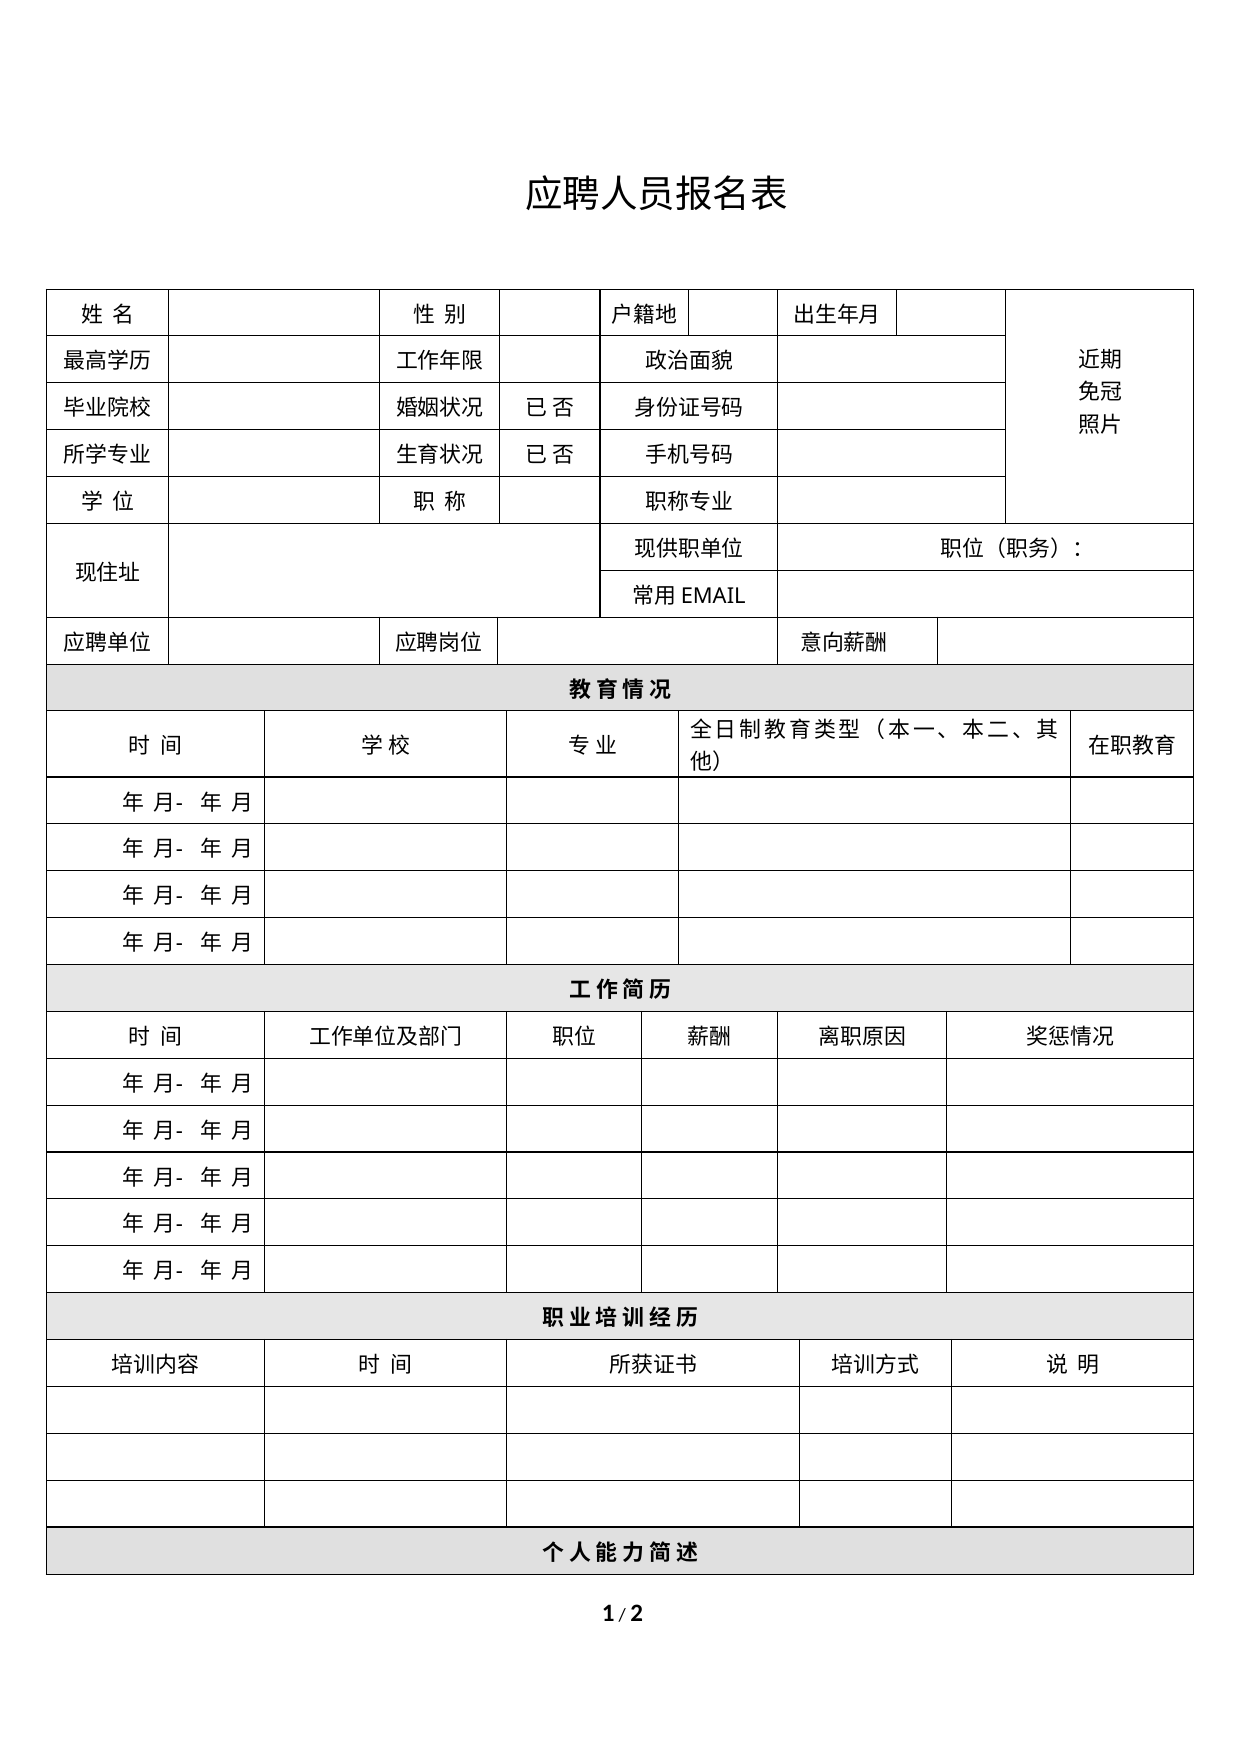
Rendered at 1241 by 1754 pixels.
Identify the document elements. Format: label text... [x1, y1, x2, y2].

table_header 出生年月 [778, 290, 896, 335]
table_cell 个 人 能 力 简 述 [47, 1528, 1193, 1574]
table_cell [1071, 871, 1193, 917]
table_cell [947, 1106, 1193, 1151]
table_cell [169, 383, 379, 429]
table_header 户籍地 [601, 290, 688, 335]
table_cell [47, 1434, 264, 1479]
table_cell [265, 1059, 506, 1104]
table_cell [265, 918, 506, 964]
table_cell 工作单位及部门 [265, 1012, 506, 1058]
table_cell [947, 1059, 1193, 1104]
table_cell 毕业院校 [47, 383, 168, 429]
table_cell [507, 824, 678, 870]
table_cell [778, 1153, 946, 1198]
table_cell 常用EMAIL [601, 571, 777, 617]
table_cell 年 月- 年 月 [47, 918, 264, 964]
table_cell 薪酬 [642, 1012, 777, 1058]
table_cell [507, 1199, 641, 1245]
table_cell 年 月- 年 月 [47, 1153, 264, 1198]
table_cell 学 位 [47, 477, 168, 523]
table_cell [507, 1153, 641, 1198]
table_cell 职位（职务）： [778, 524, 1193, 570]
table_cell [169, 477, 379, 523]
table_cell [952, 1434, 1193, 1479]
table_cell [778, 1106, 946, 1151]
table_cell [800, 1387, 951, 1433]
table_cell 身份证号码 [601, 383, 777, 429]
table_cell [47, 1387, 264, 1433]
table_cell [265, 824, 506, 870]
table_cell [265, 778, 506, 823]
table_cell [169, 524, 599, 617]
table_header 性 别 [380, 290, 499, 335]
table_cell 离职原因 [778, 1012, 946, 1058]
table_cell 年 月- 年 月 [47, 824, 264, 870]
table_cell [498, 618, 777, 663]
table_cell [800, 1481, 951, 1526]
table_cell [642, 1199, 777, 1245]
table_cell [507, 1434, 799, 1479]
table_cell 培训方式 [800, 1340, 951, 1386]
table_cell 学 校 [265, 711, 506, 776]
table_cell 说 明 [952, 1340, 1193, 1386]
table_cell 时 间 [47, 1012, 264, 1058]
table_cell 手机号码 [601, 430, 777, 476]
table_cell [265, 1153, 506, 1198]
table_cell [265, 1246, 506, 1292]
table_cell 婚姻状况 [380, 383, 499, 429]
table_cell 专 业 [507, 711, 678, 776]
table_cell [642, 1106, 777, 1151]
table_cell [679, 778, 1070, 823]
table_cell 意向薪酬 [778, 618, 937, 663]
table_header [169, 290, 379, 335]
table_cell [800, 1434, 951, 1479]
table_cell [778, 1199, 946, 1245]
table_cell 最高学历 [47, 336, 168, 382]
table_cell [500, 477, 599, 523]
table_cell 年 月- 年 月 [47, 778, 264, 823]
table_cell [507, 918, 678, 964]
table_cell 政治面貌 [601, 336, 777, 382]
table_cell [642, 1153, 777, 1198]
table_cell 生育状况 [380, 430, 499, 476]
table_cell [947, 1246, 1193, 1292]
table_cell [778, 1246, 946, 1292]
table_cell [507, 1246, 641, 1292]
table_cell 年 月- 年 月 [47, 1106, 264, 1151]
table_cell [679, 871, 1070, 917]
table_cell [778, 383, 1005, 429]
table_cell [778, 571, 1193, 617]
table_cell [169, 336, 379, 382]
table_cell 年 月- 年 月 [47, 871, 264, 917]
table_cell [642, 1059, 777, 1104]
table_cell [778, 430, 1005, 476]
table_cell 年 月- 年 月 [47, 1199, 264, 1245]
table_cell [500, 336, 599, 382]
table_cell [952, 1481, 1193, 1526]
table_cell 年 月- 年 月 [47, 1059, 264, 1104]
table_cell [938, 618, 1193, 663]
table_cell 所学专业 [47, 430, 168, 476]
table_cell 已 否 [500, 430, 599, 476]
table_cell [642, 1246, 777, 1292]
table_header [689, 290, 777, 335]
table_cell [507, 1387, 799, 1433]
table_cell 职 称 [380, 477, 499, 523]
table_cell [47, 1481, 264, 1526]
table_cell [679, 824, 1070, 870]
table_cell 时 间 [47, 711, 264, 776]
table_cell 职 业 培 训 经 历 [47, 1293, 1193, 1339]
table_cell [265, 1106, 506, 1151]
table_cell [1071, 824, 1193, 870]
table_cell [507, 1106, 641, 1151]
table_cell [169, 618, 379, 663]
table_cell 所获证书 [507, 1340, 799, 1386]
table_cell [265, 871, 506, 917]
table_cell [265, 1387, 506, 1433]
table_header [500, 290, 599, 335]
table_cell [778, 336, 1005, 382]
table_cell 时 间 [265, 1340, 506, 1386]
table_cell [778, 1059, 946, 1104]
table_cell 教 育 情 况 [47, 665, 1193, 710]
table_cell 应聘单位 [47, 618, 168, 663]
table_cell 工作年限 [380, 336, 499, 382]
table_cell 职位 [507, 1012, 641, 1058]
table_cell [952, 1387, 1193, 1433]
table_cell [778, 477, 1005, 523]
table_cell [947, 1199, 1193, 1245]
table_cell [679, 918, 1070, 964]
table_cell 应聘岗位 [380, 618, 497, 663]
table_cell [507, 1059, 641, 1104]
table_cell [1071, 778, 1193, 823]
table_header 姓 名 [47, 290, 168, 335]
table_cell 职称专业 [601, 477, 777, 523]
table_cell 全日制教育类型（本一、本二、其他） [679, 711, 1070, 776]
table_cell [265, 1199, 506, 1245]
table_cell 奖惩情况 [947, 1012, 1193, 1058]
table_cell [507, 871, 678, 917]
table_header 近期 免冠 照片 [1006, 290, 1193, 523]
table_cell 在职教育 [1071, 711, 1193, 776]
table_cell [507, 1481, 799, 1526]
table_cell [265, 1481, 506, 1526]
table_cell 现供职单位 [601, 524, 777, 570]
table_cell [169, 430, 379, 476]
text 应聘人员报名表 [112, 158, 1128, 223]
table_cell 培训内容 [47, 1340, 264, 1386]
table_cell [265, 1434, 506, 1479]
table_cell 已 否 [500, 383, 599, 429]
table_cell [507, 778, 678, 823]
table_header [897, 290, 1005, 335]
table_cell 现住址 [47, 524, 168, 617]
table_cell 工 作 简 历 [47, 965, 1193, 1011]
table_cell 年 月- 年 月 [47, 1246, 264, 1292]
table_cell [1071, 918, 1193, 964]
table_cell [947, 1153, 1193, 1198]
